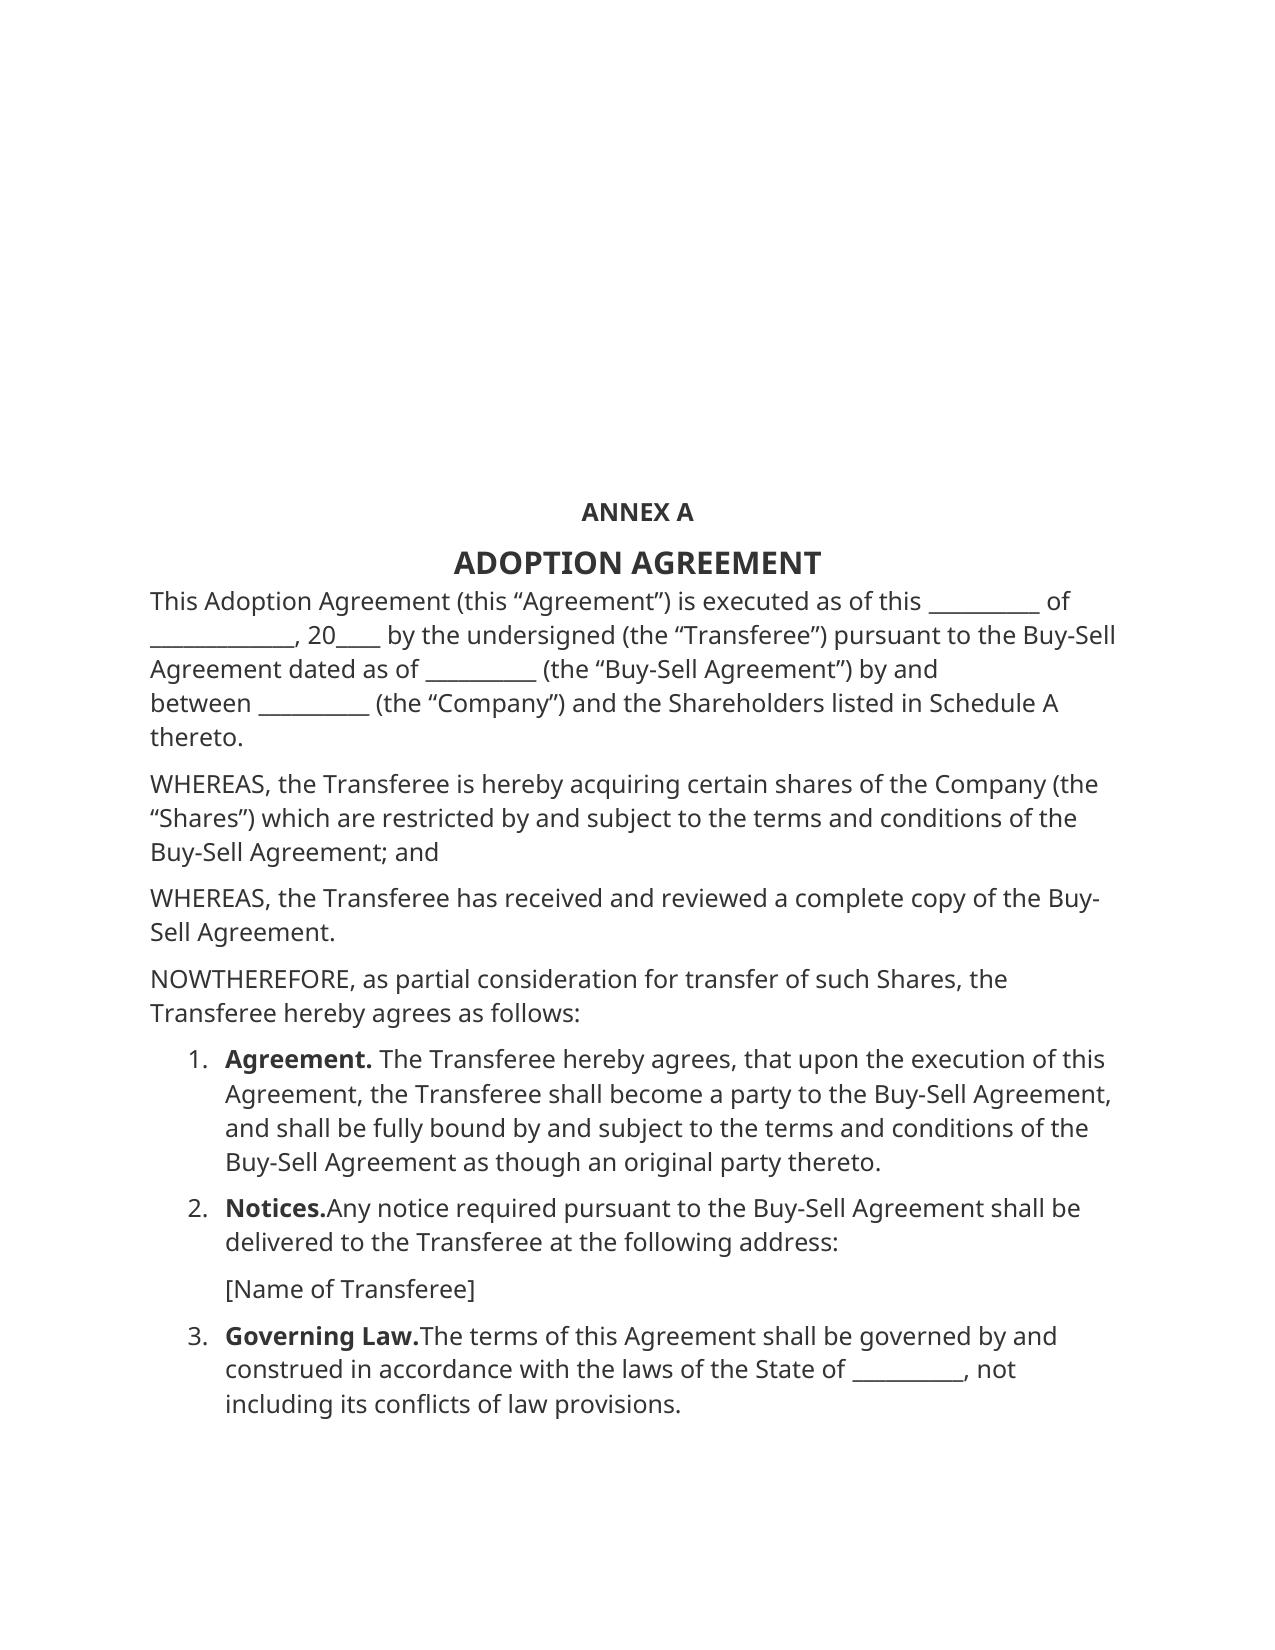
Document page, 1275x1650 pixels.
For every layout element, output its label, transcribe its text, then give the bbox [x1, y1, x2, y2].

text WHEREAS, the Transferee is hereby acquiring certain shares of the Company (the “Shares”) which are restricted by and subject to the terms and conditions of the Buy-Sell Agreement; and [150, 766, 1125, 868]
text ADOPTION AGREEMENT [150, 541, 1125, 583]
text [Name of Transferee] [225, 1272, 1125, 1306]
text NOWTHEREFORE, as partial consideration for transfer of such Shares, the Transferee hereby agrees as follows: [150, 962, 1125, 1030]
text WHEREAS, the Transferee has received and reviewed a complete copy of the Buy-Sell Agreement. [150, 881, 1125, 949]
text This Adoption Agreement (this “Agreement”) is executed as of this __________ of _____________, 20____ by the undersigned (the “Transferee”) pursuant to the Buy-Sell Agreement dated as of __________ (the “Buy-Sell Agreement”) by and between __________ (the “Company”) and the Shareholders listed in Schedule A thereto. [150, 583, 1125, 754]
text ANNEX A [150, 494, 1125, 528]
list Notices.Any notice required pursuant to the Buy-Sell Agreement shall be delivered to the Transferee at the following address: [187, 1191, 1125, 1259]
list Agreement. The Transferee hereby agrees, that upon the execution of this Agreement, the Transferee shall become a party to the Buy-Sell Agreement, and shall be fully bound by and subject to the terms and conditions of the Buy-Sell Agreement as though an original party thereto. [187, 1042, 1125, 1178]
list Governing Law.The terms of this Agreement shall be governed by and construed in accordance with the laws of the State of __________, not including its conflicts of law provisions. [187, 1318, 1125, 1420]
